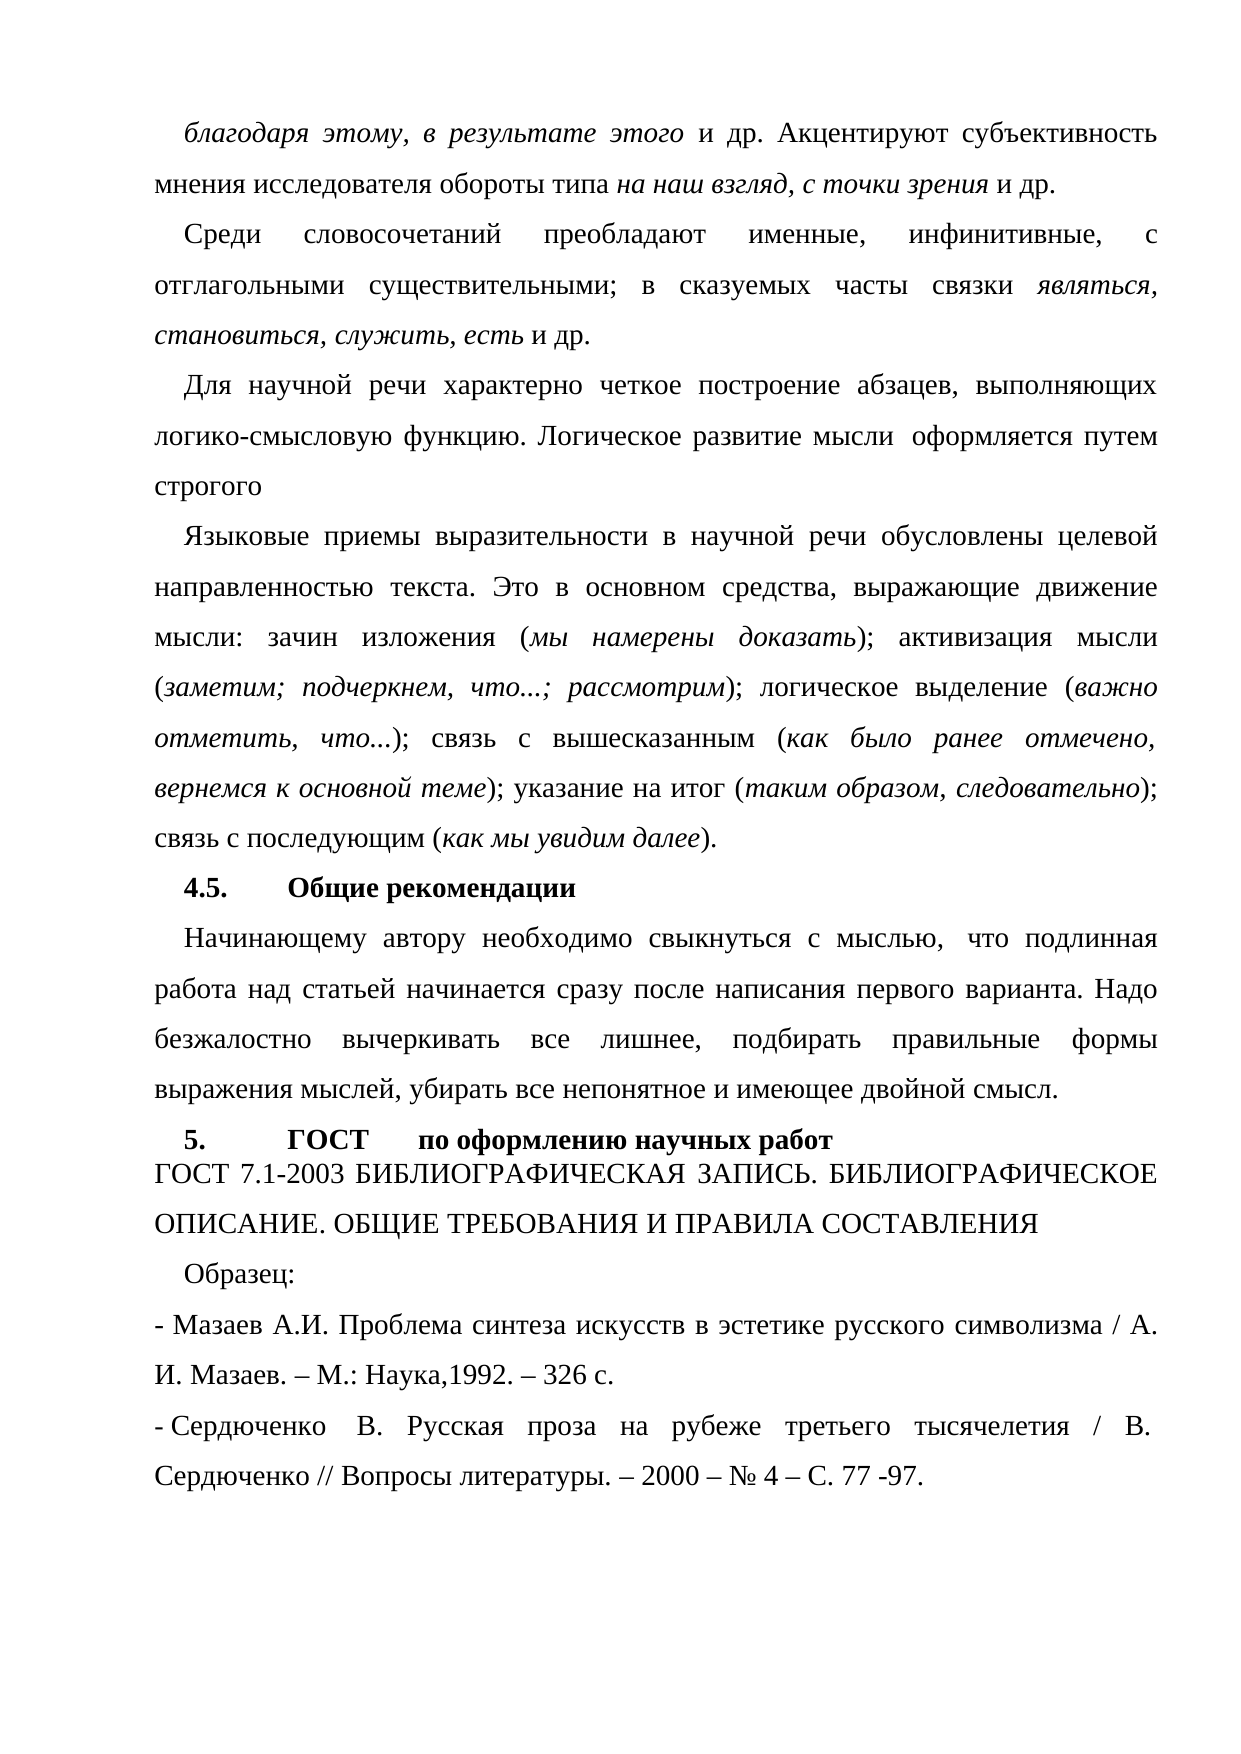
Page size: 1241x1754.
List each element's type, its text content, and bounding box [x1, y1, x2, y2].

subtitle ГОСТ по оформлению научных работ [154, 1122, 1158, 1156]
text Языковые приемы выразительности в научной речи обусловлены целевой направленностью текста. Это в основном средства, выражающие движение мысли: зачин изложения (мы намерены доказать); активизация мысли (заметим; подчеркнем, что...; рассмотрим); логическое выделение (важно отметить, что...); связь с вышесказанным (как было ранее отмечено, вернемся к основной теме); указание на итог (таким образом, следовательно); связь с последующим (как мы увидим далее). [154, 518, 1158, 854]
text - Сердюченко В. Русская проза на рубеже третьего тысячелетия / В. Сердюченко // Вопросы литературы. – 2000 – № 4 – С. 77 -97. [154, 1408, 1158, 1491]
text Для научной речи характерно четкое построение абзацев, выполняющих логико-смысловую функцию. Логическое развитие мысли оформляется путем строгого [154, 367, 1158, 502]
text благодаря этому, в результате этого и др. Акцентируют субъективность мнения исследователя обороты типа на наш взгляд, с точки зрения и др. [154, 115, 1158, 199]
text Образец: [154, 1257, 1158, 1290]
text ГОСТ 7.1-2003 БИБЛИОГРАФИЧЕСКАЯ ЗАПИСЬ. БИБЛИОГРАФИЧЕСКОЕ ОПИСАНИЕ. ОБЩИЕ ТРЕБОВАНИЯ И ПРАВИЛА СОСТАВЛЕНИЯ [154, 1156, 1158, 1240]
text Среди словосочетаний преобладают именные, инфинитивные, с отглагольными существительными; в сказуемых часты связки являться, становиться, служить, есть и др. [154, 217, 1158, 351]
subtitle Общие рекомендации [154, 871, 1158, 904]
text Начинающему автору необходимо свыкнуться с мыслью, что подлинная работа над статьей начинается сразу после написания первого варианта. Надо безжалостно вычеркивать все лишнее, подбирать правильные формы выражения мыслей, убирать все непонятное и имеющее двойной смысл. [154, 920, 1158, 1105]
text - Мазаев А.И. Проблема синтеза искусств в эстетике русского символизма / А. И. Мазаев. – М.: Наука,1992. – 326 с. [154, 1307, 1158, 1391]
